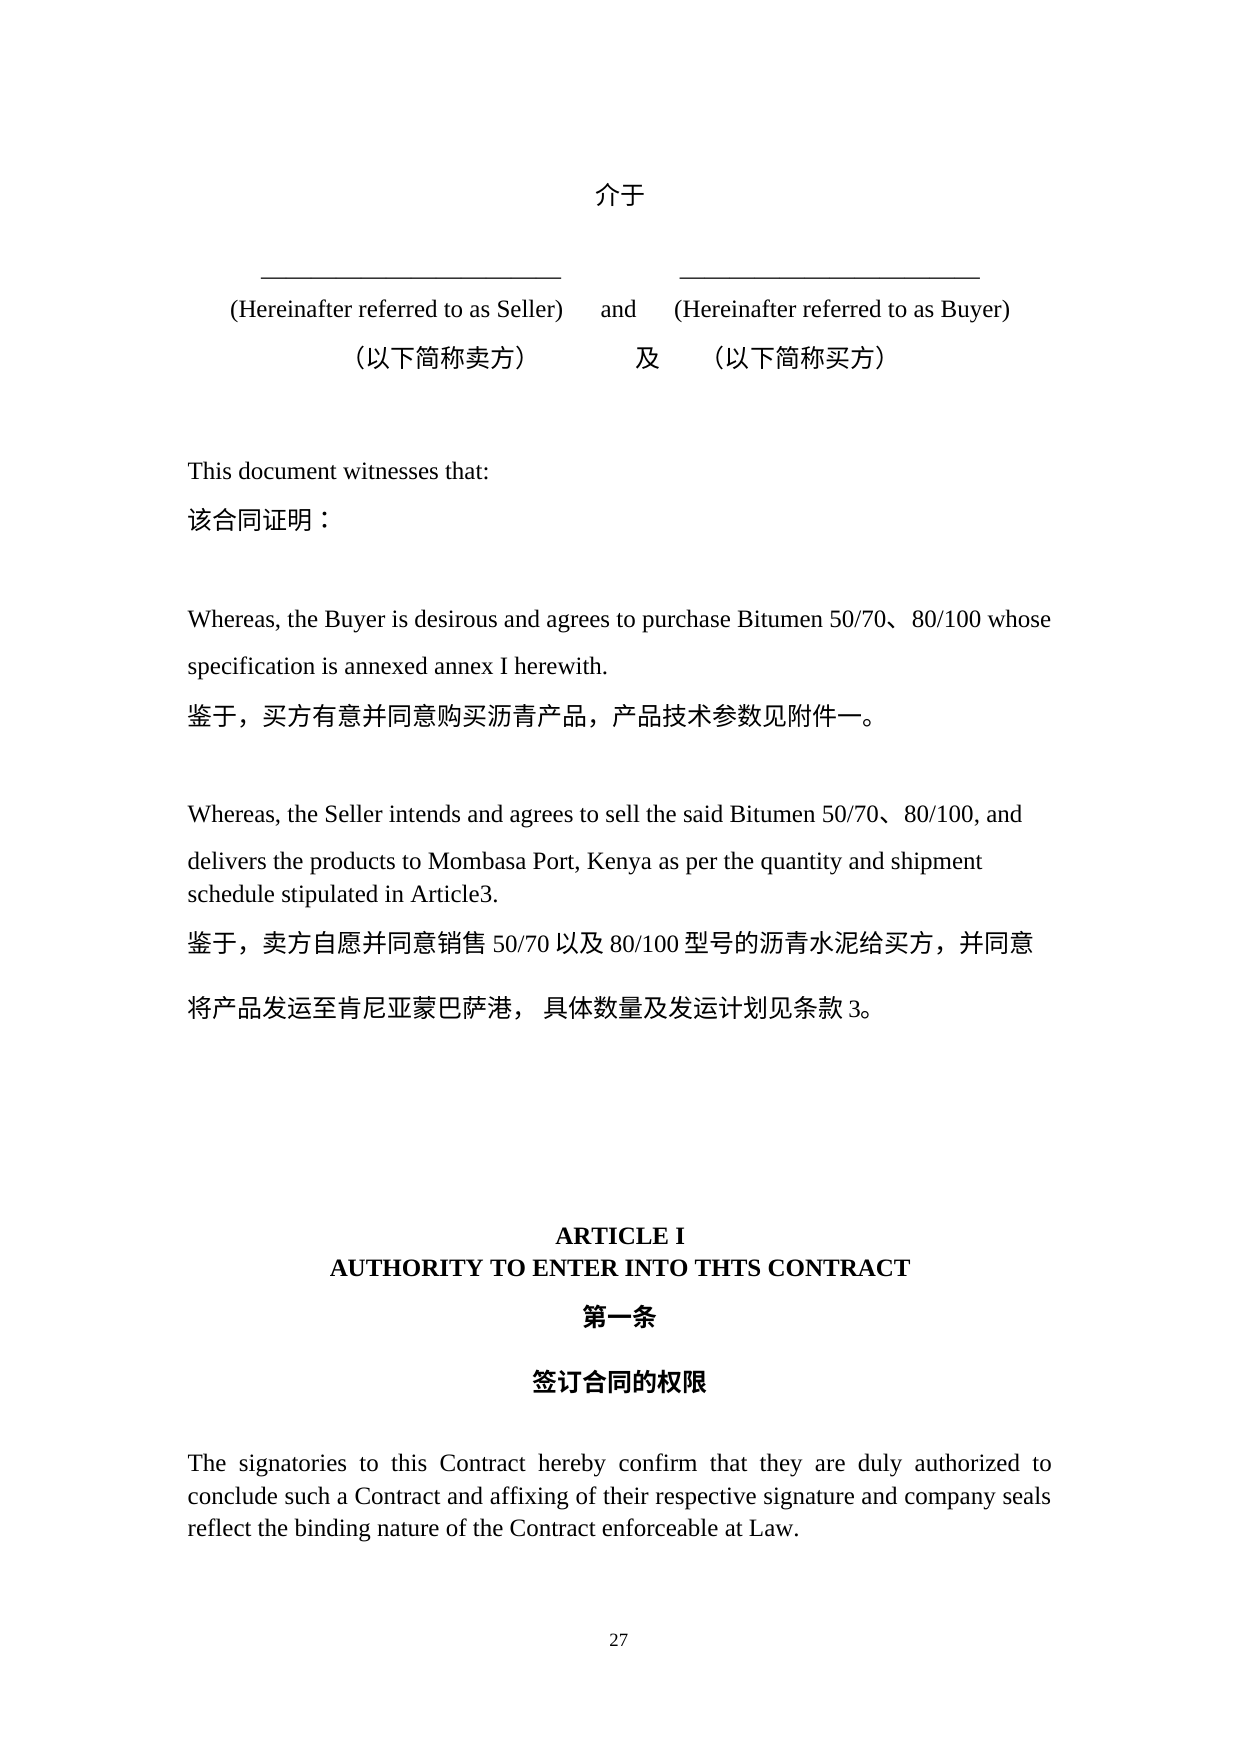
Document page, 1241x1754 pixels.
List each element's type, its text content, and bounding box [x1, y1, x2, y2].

text （以下简称卖方） 及 （以下简称买方） [187, 324, 1053, 389]
text ARTICLE I [187, 1219, 1053, 1252]
text 鉴于，卖方自愿并同意销售50/70以及80/100型号的沥青水泥给买方，并同意将产品发运至肯尼亚蒙巴萨港， 具体数量及发运计划见条款3。 [187, 909, 1053, 1039]
text AUTHORITY TO ENTER INTO THTS CONTRACT [187, 1252, 1053, 1284]
text Whereas, the Seller intends and agrees to sell the said Bitumen 50/70、80/100, and delivers the products to Mombasa Port, Kenya as per the quantity and shipment schedule stipulated in Article3. [187, 779, 1053, 909]
text 该合同证明： [187, 487, 1053, 552]
text The signatories to this Contract hereby confirm that they are duly authorized to conclude such a Contract and affixing of their respective signature and company seals reflect the binding nature of the Contract enforceable at Law. [187, 1447, 1053, 1544]
text 介于 [187, 162, 1053, 227]
text ———————————— ———————————— [187, 259, 1053, 292]
text (Hereinafter referred to as Seller) and (Hereinafter referred to as Buyer) [187, 292, 1053, 324]
text 签订合同的权限 [187, 1349, 1053, 1414]
text Whereas, the Buyer is desirous and agrees to purchase Bitumen 50/70、80/100 whose specification is annexed annex I herewith. [187, 584, 1053, 682]
text 鉴于，买方有意并同意购买沥青产品，产品技术参数见附件一。 [187, 682, 1053, 747]
text 第一条 [187, 1284, 1053, 1349]
text This document witnesses that: [187, 454, 1053, 487]
